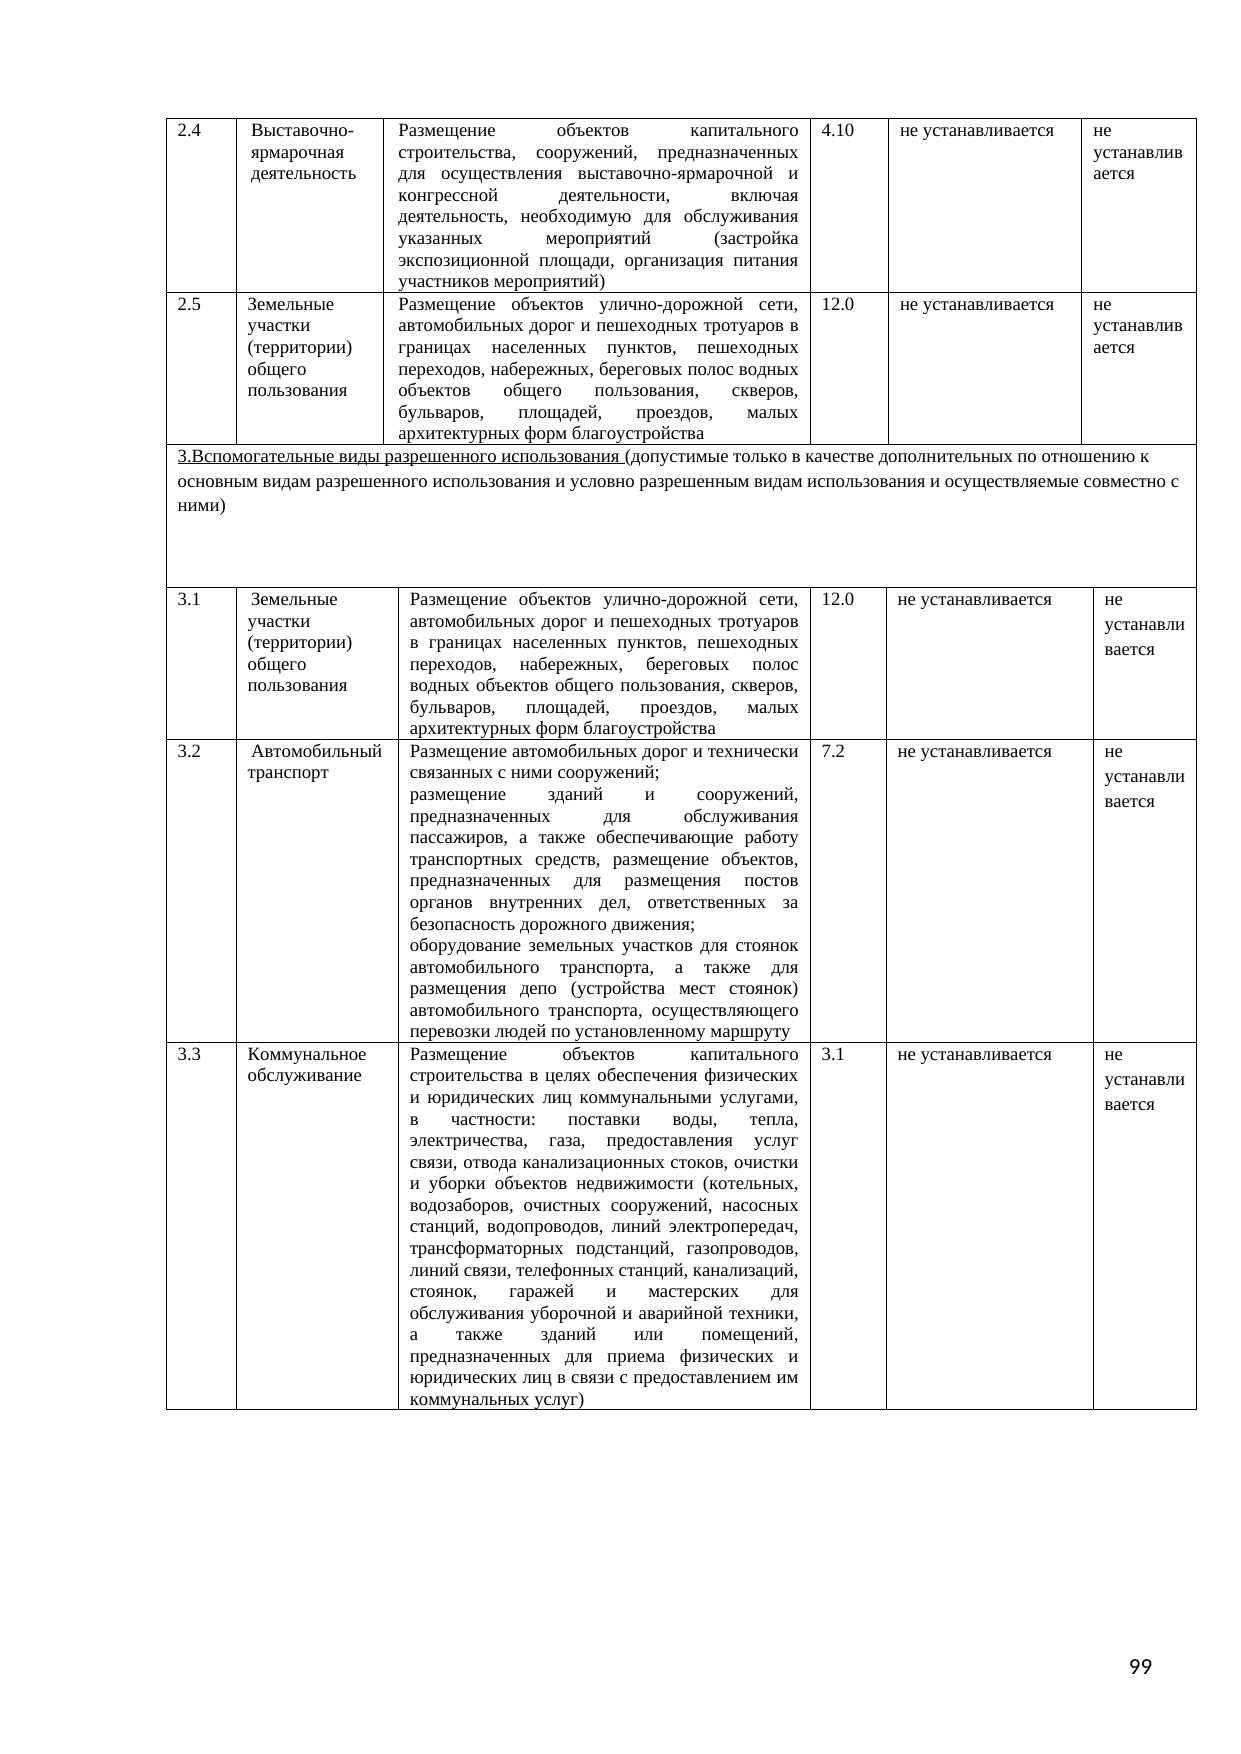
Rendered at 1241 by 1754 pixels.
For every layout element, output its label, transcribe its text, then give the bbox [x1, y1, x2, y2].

table_cell не устанавливается [1094, 1043, 1196, 1409]
table_cell Размещение объектов капитального строительства, сооружений, предназначенных для осуществления выставочно-ярмарочной и конгрессной деятельности, включая деятельность, необходимую для обслуживания указанных мероприятий (застройка экспозиционной площади, организация питания участников мероприятий) [384, 119, 810, 292]
table_cell 3.3 [167, 1043, 236, 1409]
table_cell Земельные участки (территории) общего пользования [237, 588, 398, 739]
table_cell 3.1 [167, 588, 236, 739]
table_cell не устанавливается [1094, 588, 1196, 739]
table_cell не устанавливается [1082, 119, 1196, 292]
table_cell не устанавливается [1082, 293, 1196, 444]
table_cell 12.0 [811, 588, 886, 739]
table_cell 2.5 [167, 293, 236, 444]
table_cell не устанавливается [887, 588, 1093, 739]
table_cell 2.4 [167, 119, 236, 292]
table_cell 4.10 [811, 119, 888, 292]
table_cell Земельные участки (территории) общего пользования [237, 293, 383, 444]
table_cell Размещение объектов улично-дорожной сети, автомобильных дорог и пешеходных тротуаров в границах населенных пунктов, пешеходных переходов, набережных, береговых полос водных объектов общего пользования, скверов, бульваров, площадей, проездов, малых архитектурных форм благоустройства [399, 588, 810, 739]
table_cell не устанавливается [1094, 740, 1196, 1042]
table_cell не устанавливается [889, 293, 1081, 444]
table_cell Выставочно-ярмарочная деятельность [237, 119, 383, 292]
table_cell 3.Вспомогательные виды разрешенного использования (допустимые только в качестве дополнительных по отношению к основным видам разрешенного использования и условно разрешенным видам использования и осуществляемые совместно с ними) [167, 445, 1196, 587]
table_cell Размещение объектов улично-дорожной сети, автомобильных дорог и пешеходных тротуаров в границах населенных пунктов, пешеходных переходов, набережных, береговых полос водных объектов общего пользования, скверов, бульваров, площадей, проездов, малых архитектурных форм благоустройства [384, 293, 810, 444]
table_cell Коммунальное обслуживание [237, 1043, 398, 1409]
table_cell 7.2 [811, 740, 886, 1042]
table_cell 12.0 [811, 293, 888, 444]
table_cell не устанавливается [889, 119, 1081, 292]
table_cell 3.2 [167, 740, 236, 1042]
table_cell Размещение объектов капитального строительства в целях обеспечения физических и юридических лиц коммунальными услугами, в частности: поставки воды, тепла, электричества, газа, предоставления услуг связи, отвода канализационных стоков, очистки и уборки объектов недвижимости (котельных, водозаборов, очистных сооружений, насосных станций, водопроводов, линий электропередач, трансформаторных подстанций, газопроводов, линий связи, телефонных станций, канализаций, стоянок, гаражей и мастерских для обслуживания уборочной и аварийной техники, а также зданий или помещений, предназначенных для приема физических и юридических лиц в связи с предоставлением им коммунальных услуг) [399, 1043, 810, 1409]
table_cell не устанавливается [887, 740, 1093, 1042]
table_cell не устанавливается [887, 1043, 1093, 1409]
table_cell 3.1 [811, 1043, 886, 1409]
table_cell Автомобильный транспорт [237, 740, 398, 1042]
table_cell Размещение автомобильных дорог и технически связанных с ними сооружений; размещение зданий и сооружений, предназначенных для обслуживания пассажиров, а также обеспечивающие работу транспортных средств, размещение объектов, предназначенных для размещения постов органов внутренних дел, ответственных за безопасность дорожного движения; оборудование земельных участков для стоянок автомобильного транспорта, а также для размещения депо (устройства мест стоянок) автомобильного транспорта, осуществляющего перевозки людей по установленному маршруту [399, 740, 810, 1042]
